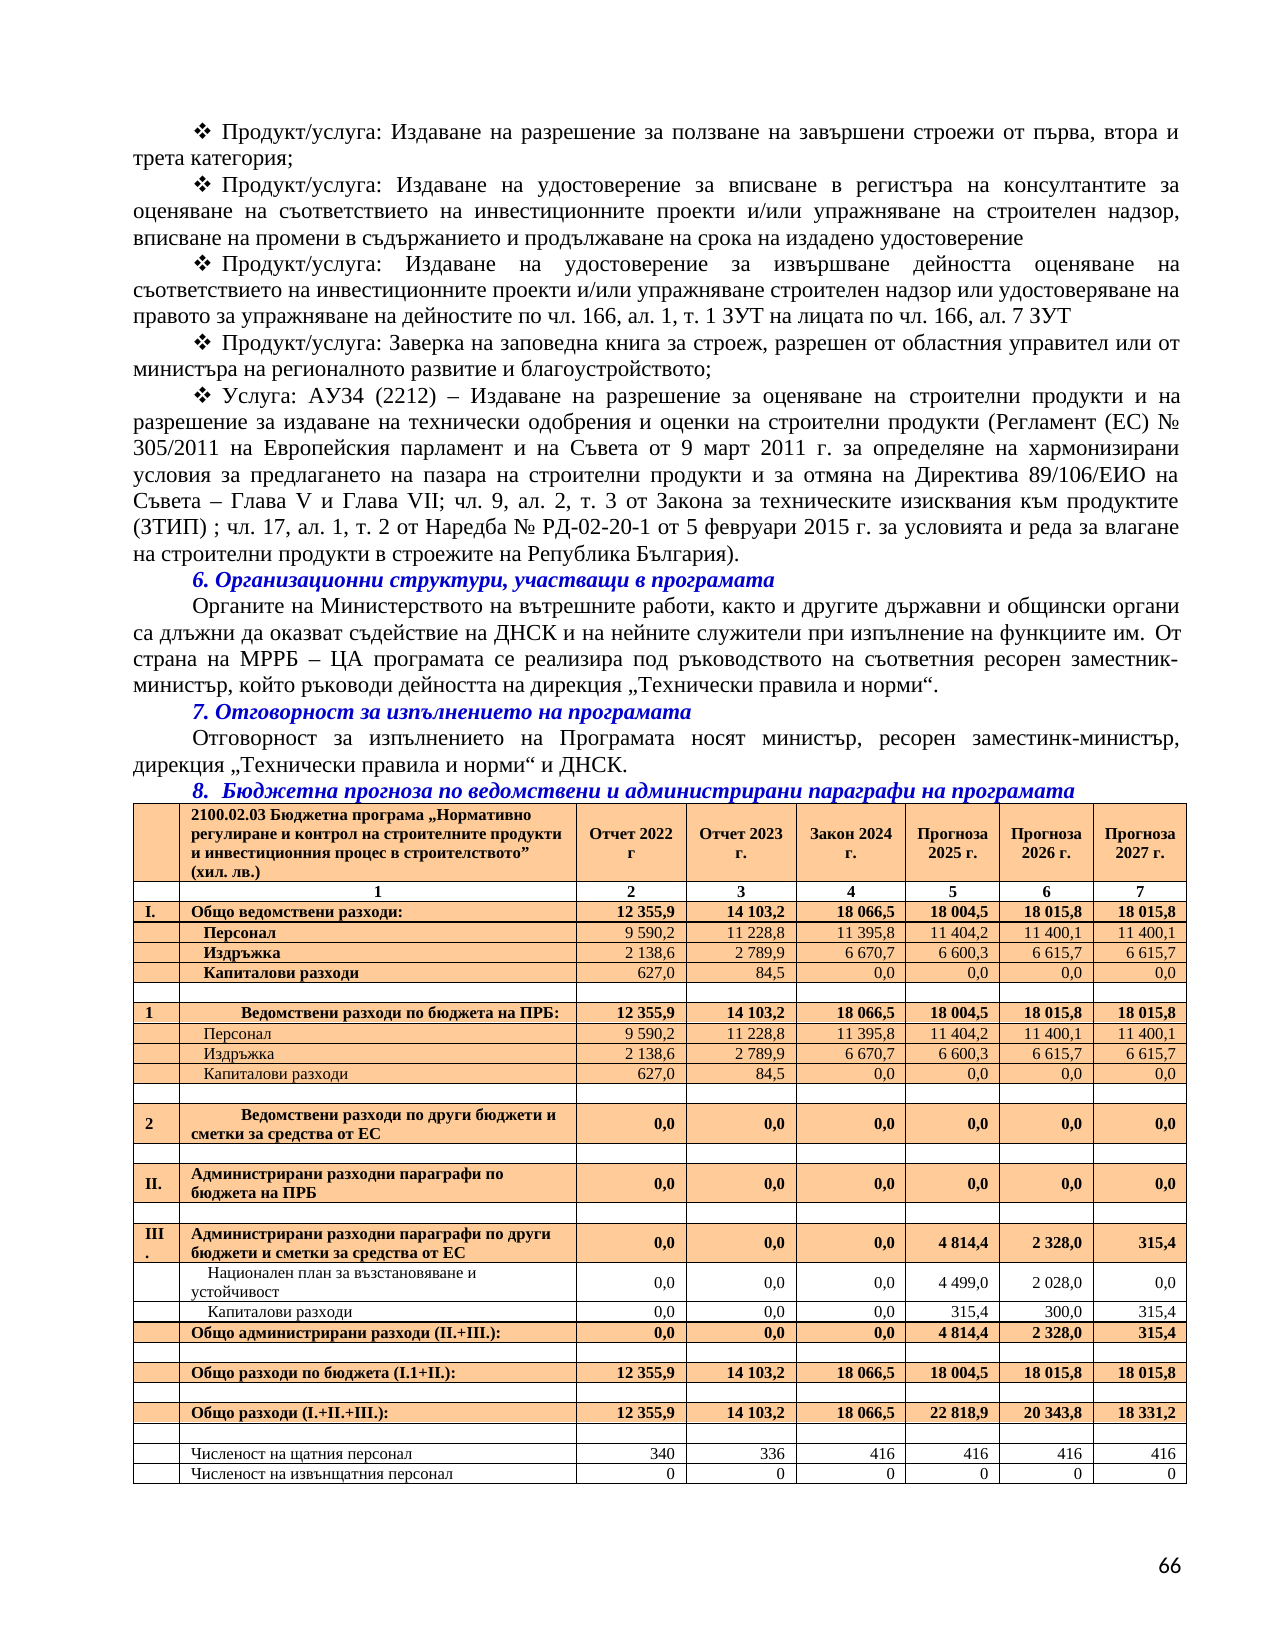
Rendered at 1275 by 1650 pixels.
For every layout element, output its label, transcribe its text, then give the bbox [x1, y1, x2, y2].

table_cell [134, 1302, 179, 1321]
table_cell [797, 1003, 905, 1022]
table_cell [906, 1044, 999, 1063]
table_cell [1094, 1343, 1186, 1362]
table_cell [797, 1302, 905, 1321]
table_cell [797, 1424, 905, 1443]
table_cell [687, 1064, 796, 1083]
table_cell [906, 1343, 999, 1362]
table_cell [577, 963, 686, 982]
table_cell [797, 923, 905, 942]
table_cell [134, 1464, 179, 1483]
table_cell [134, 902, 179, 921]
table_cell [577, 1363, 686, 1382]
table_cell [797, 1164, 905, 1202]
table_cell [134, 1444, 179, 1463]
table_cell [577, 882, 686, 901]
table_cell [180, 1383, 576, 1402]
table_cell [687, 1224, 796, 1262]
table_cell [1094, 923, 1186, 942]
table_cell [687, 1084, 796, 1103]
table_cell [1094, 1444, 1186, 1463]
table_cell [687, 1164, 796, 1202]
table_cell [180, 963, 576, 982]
list Продукт/услуга: Издаване на разрешение за ползване на завършени строежи от първа, втора и трета категория; [133, 118, 1181, 171]
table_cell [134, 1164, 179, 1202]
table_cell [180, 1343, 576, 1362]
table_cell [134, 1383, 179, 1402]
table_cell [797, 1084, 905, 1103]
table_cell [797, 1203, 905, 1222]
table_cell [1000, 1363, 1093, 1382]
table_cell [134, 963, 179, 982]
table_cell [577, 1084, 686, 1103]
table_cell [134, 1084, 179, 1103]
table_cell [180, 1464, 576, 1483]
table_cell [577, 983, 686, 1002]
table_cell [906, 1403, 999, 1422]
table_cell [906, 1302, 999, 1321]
text Органите на Министерството на вътрешните работи, както и другите държавни и общински органи са длъжни да оказват съдействие на ДНСК и на нейните служители при изпълнение на функциите им. От страна на МРРБ – ЦА програмата се реализира под ръководството на съответния ресорен заместник-министър, който ръководи дейността на дирекция „Технически правила и норми“. [133, 592, 1181, 698]
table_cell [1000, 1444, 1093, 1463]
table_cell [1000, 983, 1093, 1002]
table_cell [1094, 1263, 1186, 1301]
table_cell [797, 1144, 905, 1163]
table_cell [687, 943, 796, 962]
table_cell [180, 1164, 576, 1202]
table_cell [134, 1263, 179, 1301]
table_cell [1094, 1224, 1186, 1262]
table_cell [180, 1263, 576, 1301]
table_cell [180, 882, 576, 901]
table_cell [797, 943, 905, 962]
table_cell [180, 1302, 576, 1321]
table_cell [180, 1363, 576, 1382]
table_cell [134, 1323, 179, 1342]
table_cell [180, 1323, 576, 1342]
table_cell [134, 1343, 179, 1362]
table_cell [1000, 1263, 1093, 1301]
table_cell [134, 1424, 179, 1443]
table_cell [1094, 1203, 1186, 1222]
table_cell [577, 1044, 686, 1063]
text Отговорност за изпълнението на Програмата носят министър, ресорен заместинк-министър, дирекция „Технически правила и норми“ и ДНСК. [133, 724, 1181, 777]
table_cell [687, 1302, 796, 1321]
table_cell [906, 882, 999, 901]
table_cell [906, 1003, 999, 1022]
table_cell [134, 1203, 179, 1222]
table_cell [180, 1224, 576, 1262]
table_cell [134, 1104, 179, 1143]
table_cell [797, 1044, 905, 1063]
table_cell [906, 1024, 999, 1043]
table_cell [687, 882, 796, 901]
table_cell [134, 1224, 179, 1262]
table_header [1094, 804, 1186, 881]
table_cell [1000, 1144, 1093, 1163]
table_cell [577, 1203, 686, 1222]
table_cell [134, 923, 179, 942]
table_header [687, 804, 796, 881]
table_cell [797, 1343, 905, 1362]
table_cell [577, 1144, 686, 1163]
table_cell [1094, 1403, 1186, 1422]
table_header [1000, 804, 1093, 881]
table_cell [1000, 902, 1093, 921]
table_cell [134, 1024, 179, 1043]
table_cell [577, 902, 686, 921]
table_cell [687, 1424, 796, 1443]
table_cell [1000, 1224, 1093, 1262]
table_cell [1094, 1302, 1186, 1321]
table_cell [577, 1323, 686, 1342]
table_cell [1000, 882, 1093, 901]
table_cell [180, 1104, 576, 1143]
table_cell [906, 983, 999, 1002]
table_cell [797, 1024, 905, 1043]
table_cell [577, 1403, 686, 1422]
list Бюджетна прогноза по ведомствени и администрирани параграфи на програмата [133, 777, 1181, 803]
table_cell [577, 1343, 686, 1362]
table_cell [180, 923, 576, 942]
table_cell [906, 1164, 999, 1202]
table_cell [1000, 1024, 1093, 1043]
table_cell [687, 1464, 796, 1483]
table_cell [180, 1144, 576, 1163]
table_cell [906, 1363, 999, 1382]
list Продукт/услуга: Издаване на удостоверение за извършване дейността оценяване на съответствието на инвестиционните проекти и/или упражняване строителен надзор или удостоверяване на правото за упражняване на дейностите по чл. 166, ал. 1, т. 1 ЗУТ на лицата по чл. 166, ал. 7 ЗУТ [133, 250, 1181, 329]
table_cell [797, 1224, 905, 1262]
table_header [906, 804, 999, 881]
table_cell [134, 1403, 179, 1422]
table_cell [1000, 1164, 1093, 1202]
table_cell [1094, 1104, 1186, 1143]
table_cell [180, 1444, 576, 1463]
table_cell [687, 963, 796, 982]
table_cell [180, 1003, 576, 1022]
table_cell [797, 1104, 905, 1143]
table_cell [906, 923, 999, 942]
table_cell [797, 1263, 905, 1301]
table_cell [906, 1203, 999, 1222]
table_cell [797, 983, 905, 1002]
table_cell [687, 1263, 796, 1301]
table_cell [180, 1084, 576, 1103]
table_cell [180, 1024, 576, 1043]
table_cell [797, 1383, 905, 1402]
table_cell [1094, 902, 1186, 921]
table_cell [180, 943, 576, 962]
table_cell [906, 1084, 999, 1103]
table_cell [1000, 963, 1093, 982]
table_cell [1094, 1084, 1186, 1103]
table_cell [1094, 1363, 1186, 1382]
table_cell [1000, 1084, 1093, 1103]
text 7. Отговорност за изпълнението на програмата [133, 698, 1181, 724]
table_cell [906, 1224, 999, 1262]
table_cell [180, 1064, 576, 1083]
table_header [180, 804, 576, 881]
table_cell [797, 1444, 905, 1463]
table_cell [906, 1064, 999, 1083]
list Продукт/услуга: Заверка на заповедна книга за строеж, разрешен от областния управител или от министъра на регионалното развитие и благоустройството; [133, 329, 1181, 382]
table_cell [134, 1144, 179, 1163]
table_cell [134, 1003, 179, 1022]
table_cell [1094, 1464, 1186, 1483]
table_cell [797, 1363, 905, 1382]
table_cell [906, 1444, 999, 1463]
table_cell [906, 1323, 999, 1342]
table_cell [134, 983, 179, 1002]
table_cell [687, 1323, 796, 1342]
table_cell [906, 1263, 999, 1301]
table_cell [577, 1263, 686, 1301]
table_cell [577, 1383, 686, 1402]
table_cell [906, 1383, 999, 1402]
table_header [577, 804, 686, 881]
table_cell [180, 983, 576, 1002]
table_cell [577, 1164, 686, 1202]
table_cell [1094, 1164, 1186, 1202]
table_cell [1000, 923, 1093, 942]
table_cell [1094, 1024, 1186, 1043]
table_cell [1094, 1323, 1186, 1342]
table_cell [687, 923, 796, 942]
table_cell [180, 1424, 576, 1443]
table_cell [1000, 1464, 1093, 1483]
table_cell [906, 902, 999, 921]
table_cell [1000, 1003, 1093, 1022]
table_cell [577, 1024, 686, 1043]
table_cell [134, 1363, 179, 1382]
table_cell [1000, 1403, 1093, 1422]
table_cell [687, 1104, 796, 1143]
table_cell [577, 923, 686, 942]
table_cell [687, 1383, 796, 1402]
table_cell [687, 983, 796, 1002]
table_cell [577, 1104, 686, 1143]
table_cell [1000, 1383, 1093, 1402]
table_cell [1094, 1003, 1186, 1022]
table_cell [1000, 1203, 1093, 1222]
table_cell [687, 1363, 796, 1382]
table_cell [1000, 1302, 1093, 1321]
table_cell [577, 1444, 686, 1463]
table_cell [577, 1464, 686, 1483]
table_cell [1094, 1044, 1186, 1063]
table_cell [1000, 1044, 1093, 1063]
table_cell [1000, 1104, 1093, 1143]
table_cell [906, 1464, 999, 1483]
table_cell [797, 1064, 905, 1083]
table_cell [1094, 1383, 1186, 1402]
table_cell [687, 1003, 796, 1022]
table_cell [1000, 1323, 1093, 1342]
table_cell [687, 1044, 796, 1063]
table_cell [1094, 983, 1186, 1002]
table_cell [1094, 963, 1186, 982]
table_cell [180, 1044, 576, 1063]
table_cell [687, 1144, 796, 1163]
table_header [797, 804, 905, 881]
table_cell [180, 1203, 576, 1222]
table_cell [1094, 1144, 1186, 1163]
list Продукт/услуга: Издаване на удостоверение за вписване в регистъра на консултантите за оценяване на съответствието на инвестиционните проекти и/или упражняване на строителен надзор, вписване на промени в съдържанието и продължаване на срока на издадено удостоверение [133, 171, 1181, 250]
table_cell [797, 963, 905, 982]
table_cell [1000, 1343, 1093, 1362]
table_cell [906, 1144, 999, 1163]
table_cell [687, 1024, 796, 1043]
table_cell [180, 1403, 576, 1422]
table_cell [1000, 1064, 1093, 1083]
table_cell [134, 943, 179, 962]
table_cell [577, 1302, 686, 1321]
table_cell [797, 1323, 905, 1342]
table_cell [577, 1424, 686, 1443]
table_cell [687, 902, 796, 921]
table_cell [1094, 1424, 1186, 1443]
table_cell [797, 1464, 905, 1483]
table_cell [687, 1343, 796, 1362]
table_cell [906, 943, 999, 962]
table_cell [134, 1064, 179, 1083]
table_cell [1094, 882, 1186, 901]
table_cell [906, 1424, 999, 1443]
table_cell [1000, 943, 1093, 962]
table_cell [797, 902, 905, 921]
text 6. Организационни структури, участващи в програмата [133, 566, 1181, 592]
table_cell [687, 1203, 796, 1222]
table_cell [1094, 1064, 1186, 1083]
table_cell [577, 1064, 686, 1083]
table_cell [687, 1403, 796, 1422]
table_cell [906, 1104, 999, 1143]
list Услуга: АУ34 (2212) – Издаване на разрешение за оценяване на строителни продукти и на разрешение за издаване на технически одобрения и оценки на строителни продукти (Регламент (ЕС) № 305/2011 на Европейския парламент и на Съвета от 9 март 2011 г. за определяне на хармонизирани условия за предлагането на пазара на строителни продукти и за отмяна на Директива 89/106/ЕИО на Съвета – Глава V и Глава VII; чл. 9, ал. 2, т. 3 от Закона за техническите изисквания към продуктите (ЗТИП) ; чл. 17, ал. 1, т. 2 от Наредба № РД-02-20-1 от 5 февруари 2015 г. за условията и реда за влагане на строителни продукти в строежите на Република България). [133, 382, 1181, 566]
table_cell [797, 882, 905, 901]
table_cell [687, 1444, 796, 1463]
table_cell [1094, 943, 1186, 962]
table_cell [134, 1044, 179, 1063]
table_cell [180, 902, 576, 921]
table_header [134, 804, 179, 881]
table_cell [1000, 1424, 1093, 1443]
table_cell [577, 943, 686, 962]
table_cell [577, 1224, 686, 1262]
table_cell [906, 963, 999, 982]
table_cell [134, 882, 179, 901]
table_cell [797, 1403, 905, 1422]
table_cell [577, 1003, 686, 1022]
